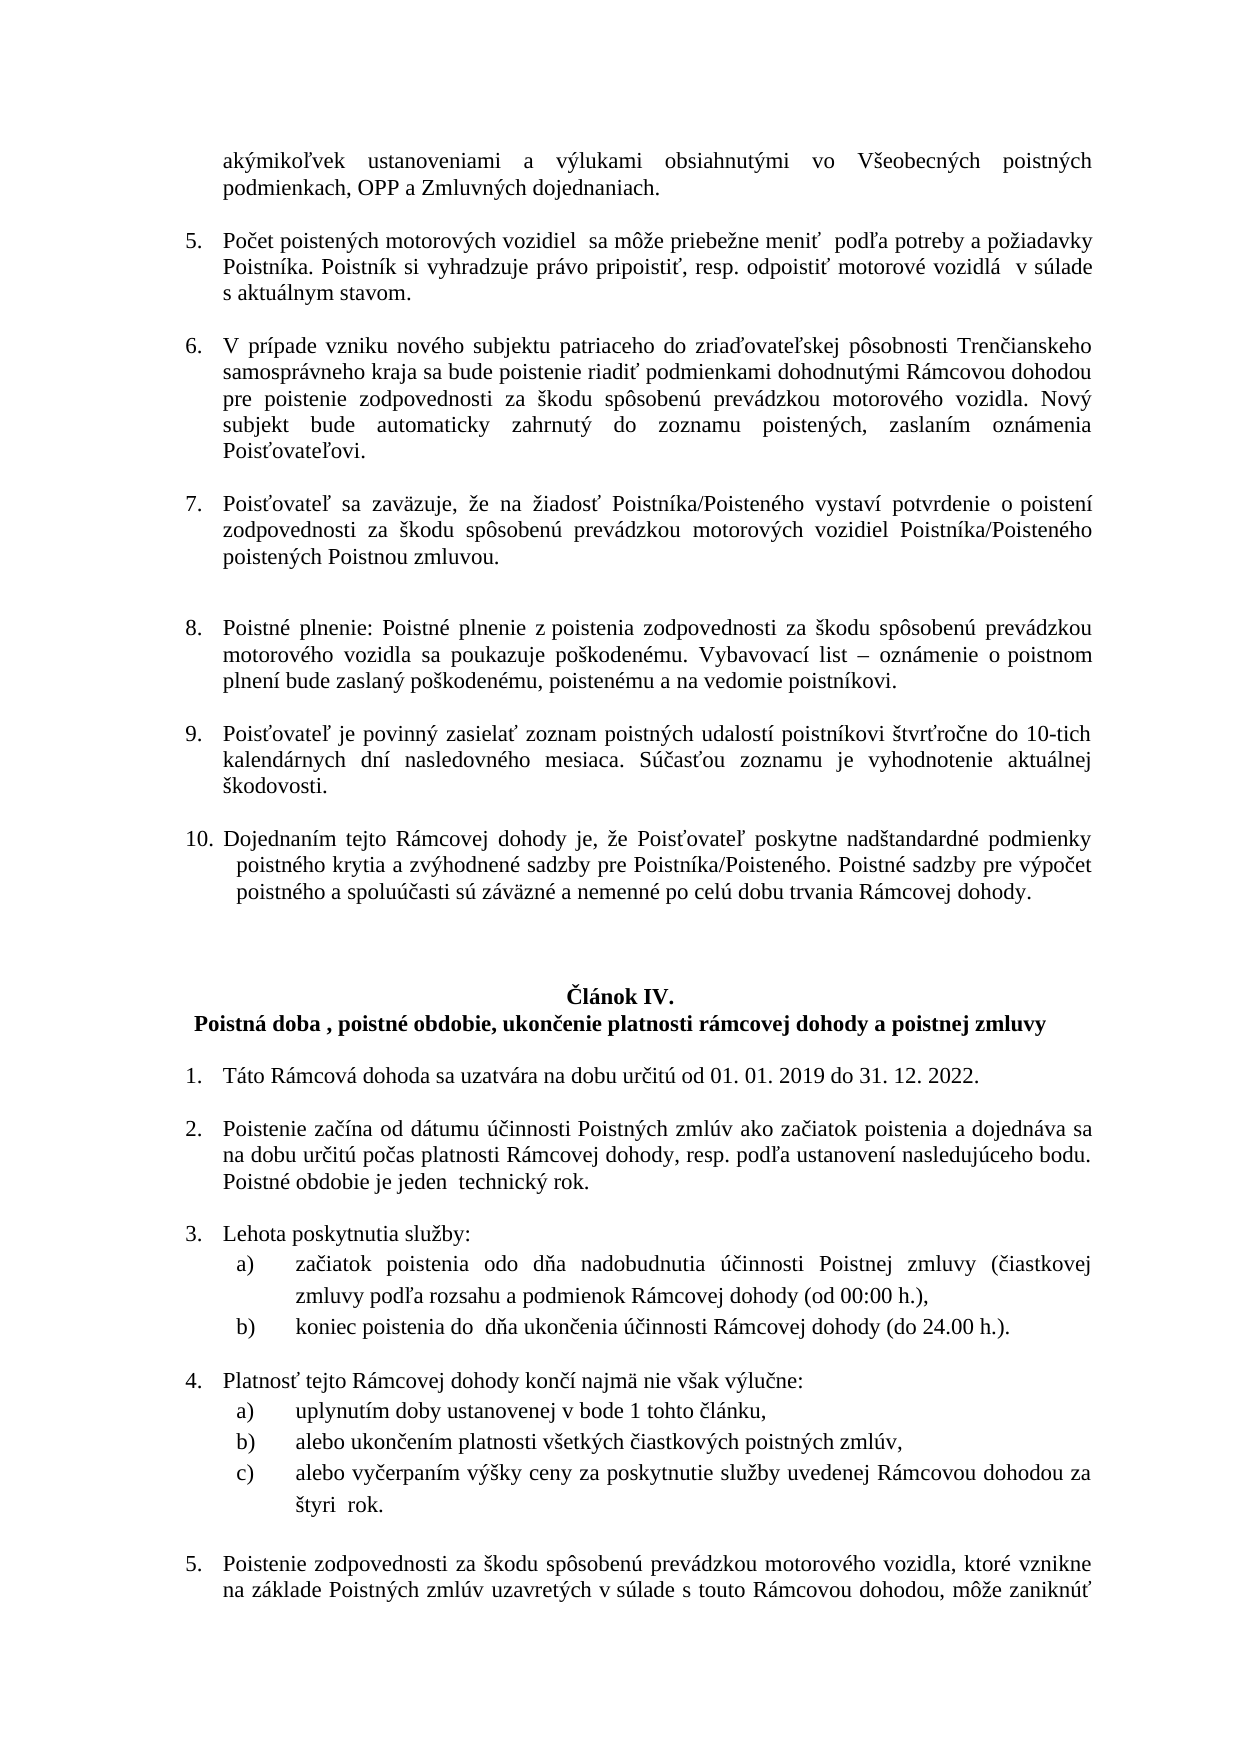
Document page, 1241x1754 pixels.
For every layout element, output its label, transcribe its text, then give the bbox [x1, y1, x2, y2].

list Táto Rámcová dohoda sa uzatvára na dobu určitú od 01. 01. 2019 do 31. 12. 2022. [185, 1062, 1093, 1089]
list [185, 1549, 1093, 1602]
list Poistenie začína od dátumu účinnosti Poistných zmlúv ako začiatok poistenia a dojednáva sa na dobu určitú počas platnosti Rámcovej dohody, resp. podľa ustanovení nasledujúceho bodu. Poistné obdobie je jeden technický rok. [185, 1115, 1093, 1194]
list koniec poistenia do dňa ukončenia účinnosti Rámcovej dohody (do 24.00 h.). [236, 1309, 1093, 1341]
list Poistné plnenie: Poistné plnenie z poistenia zodpovednosti za škodu spôsobenú prevádzkou motorového vozidla sa poukazuje poškodenému. Vybavovací list – oznámenie o poistnom plnení bude zaslaný poškodenému, poistenému a na vedomie poistníkovi. [185, 614, 1093, 693]
list Platnosť tejto Rámcovej dohody končí najmä nie však výlučne: [185, 1367, 1093, 1393]
list uplynutím doby ustanovenej v bode 1 tohto článku, [236, 1393, 1093, 1424]
list začiatok poistenia odo dňa nadobudnutia účinnosti Poistnej zmluvy (čiastkovej zmluvy podľa rozsahu a podmienok Rámcovej dohody (od 00:00 h.), [236, 1247, 1093, 1309]
list V prípade vzniku nového subjektu patriaceho do zriaďovateľskej pôsobnosti Trenčianskeho samosprávneho kraja sa bude poistenie riadiť podmienkami dohodnutými Rámcovou dohodou pre poistenie zodpovednosti za škodu spôsobenú prevádzkou motorového vozidla. Nový subjekt bude automaticky zahrnutý do zoznamu poistených, zaslaním oznámenia Poisťovateľovi. [185, 332, 1093, 464]
list Poisťovateľ je povinný zasielať zoznam poistných udalostí poistníkovi štvrťročne do 10-tich kalendárnych dní nasledovného mesiaca. Súčasťou zoznamu je vyhodnotenie aktuálnej škodovosti. [185, 720, 1093, 799]
text Článok IV. [148, 983, 1093, 1010]
list alebo ukončením platnosti všetkých čiastkových poistných zmlúv, [236, 1424, 1093, 1456]
text Poistná doba , poistné obdobie, ukončenie platnosti rámcovej dohody a poistnej zmluvy [148, 1010, 1093, 1036]
list Lehota poskytnutia služby: [185, 1221, 1093, 1247]
text 10. Dojednaním tejto Rámcovej dohody je, že Poisťovateľ poskytne nadštandardné podmienky poistného krytia a zvýhodnené sadzby pre Poistníka/Poisteného. Poistné sadzby pre výpočet poistného a spoluúčasti sú záväzné a nemenné po celú dobu trvania Rámcovej dohody. [185, 825, 1093, 904]
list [185, 148, 1093, 200]
list alebo vyčerpaním výšky ceny za poskytnutie služby uvedenej Rámcovou dohodou za štyri rok. [236, 1456, 1093, 1518]
list Počet poistených motorových vozidiel sa môže priebežne meniť podľa potreby a požiadavky Poistníka. Poistník si vyhradzuje právo pripoistiť, resp. odpoistiť motorové vozidlá v súlade s aktuálnym stavom. [185, 227, 1093, 306]
list Poisťovateľ sa zaväzuje, že na žiadosť Poistníka/Poisteného vystaví potvrdenie o poistení zodpovednosti za škodu spôsobenú prevádzkou motorových vozidiel Poistníka/Poisteného poistených Poistnou zmluvou. [185, 490, 1093, 569]
